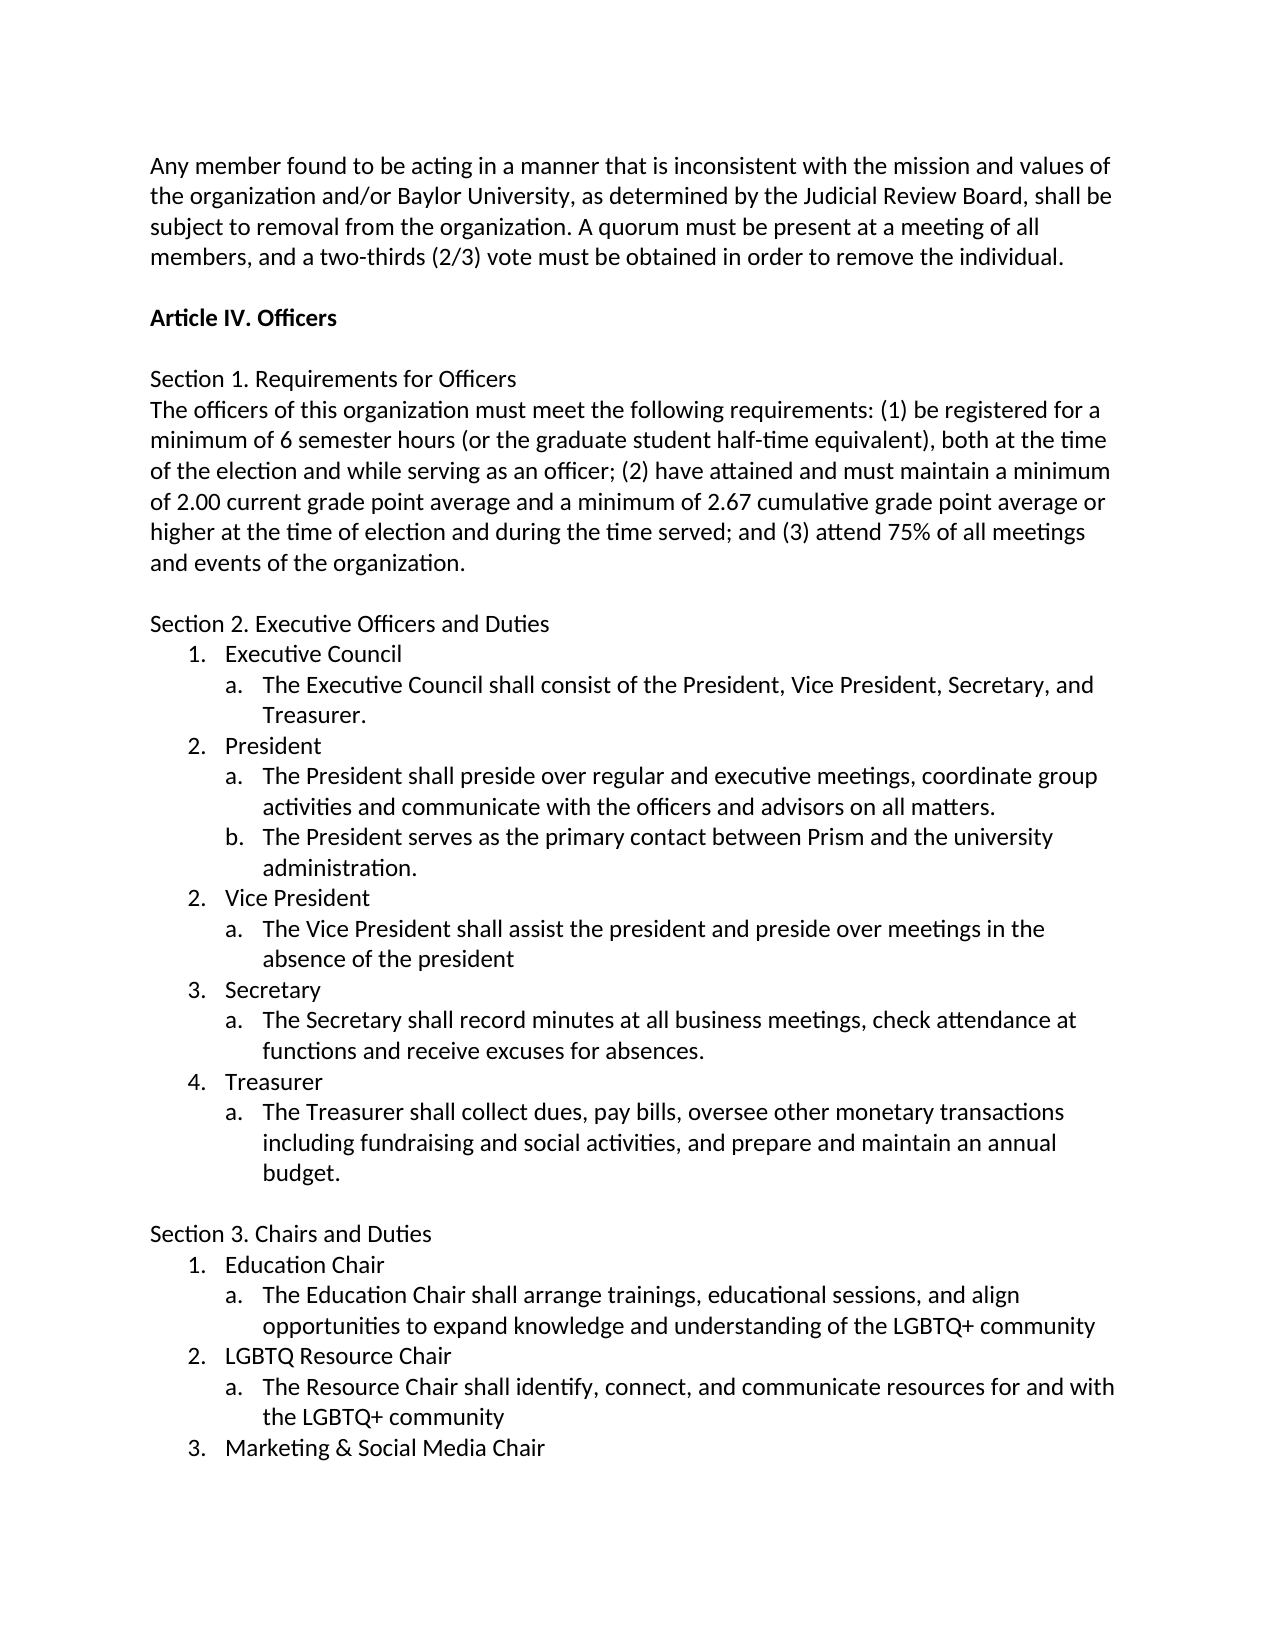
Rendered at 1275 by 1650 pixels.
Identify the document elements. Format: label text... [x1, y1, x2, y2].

list The Vice President shall assist the president and preside over meetings in the absence of the president [225, 913, 1125, 974]
list President [187, 730, 1125, 760]
text Section 2. Executive Officers and Duties [150, 608, 1125, 638]
list Secretary [187, 974, 1125, 1004]
list The Education Chair shall arrange trainings, educational sessions, and align opportunities to expand knowledge and understanding of the LGBTQ+ community [225, 1279, 1125, 1340]
list The President serves as the primary contact between Prism and the university administration. [225, 821, 1125, 882]
text Article IV. Officers [150, 303, 1125, 333]
list Vice President [187, 882, 1125, 913]
list LGBTQ Resource Chair [187, 1340, 1125, 1371]
text Section 1. Requirements for Officers [150, 364, 1125, 394]
list Treasurer [187, 1066, 1125, 1096]
text Section 3. Chairs and Duties [150, 1218, 1125, 1249]
text Any member found to be acting in a manner that is inconsistent with the mission and values of the organization and/or Baylor University, as determined by the Judicial Review Board, shall be subject to removal from the organization. A quorum must be present at a meeting of all members, and a two-thirds (2/3) vote must be obtained in order to remove the individual. [150, 150, 1125, 272]
list The Treasurer shall collect dues, pay bills, oversee other monetary transactions including fundraising and social activities, and prepare and maintain an annual budget. [225, 1096, 1125, 1188]
list The President shall preside over regular and executive meetings, coordinate group activities and communicate with the officers and advisors on all matters. [225, 760, 1125, 821]
list The Resource Chair shall identify, connect, and communicate resources for and with the LGBTQ+ community [225, 1371, 1125, 1432]
list The Secretary shall record minutes at all business meetings, check attendance at functions and receive excuses for absences. [225, 1004, 1125, 1066]
text The officers of this organization must meet the following requirements: (1) be registered for a minimum of 6 semester hours (or the graduate student half-time equivalent), both at the time of the election and while serving as an officer; (2) have attained and must maintain a minimum of 2.00 current grade point average and a minimum of 2.67 cumulative grade point average or higher at the time of election and during the time served; and (3) attend 75% of all meetings and events of the organization. [150, 394, 1125, 577]
list Marketing & Social Media Chair [187, 1432, 1125, 1462]
list Education Chair [187, 1249, 1125, 1279]
list Executive Council [187, 638, 1125, 669]
list The Executive Council shall consist of the President, Vice President, Secretary, and Treasurer. [225, 669, 1125, 730]
